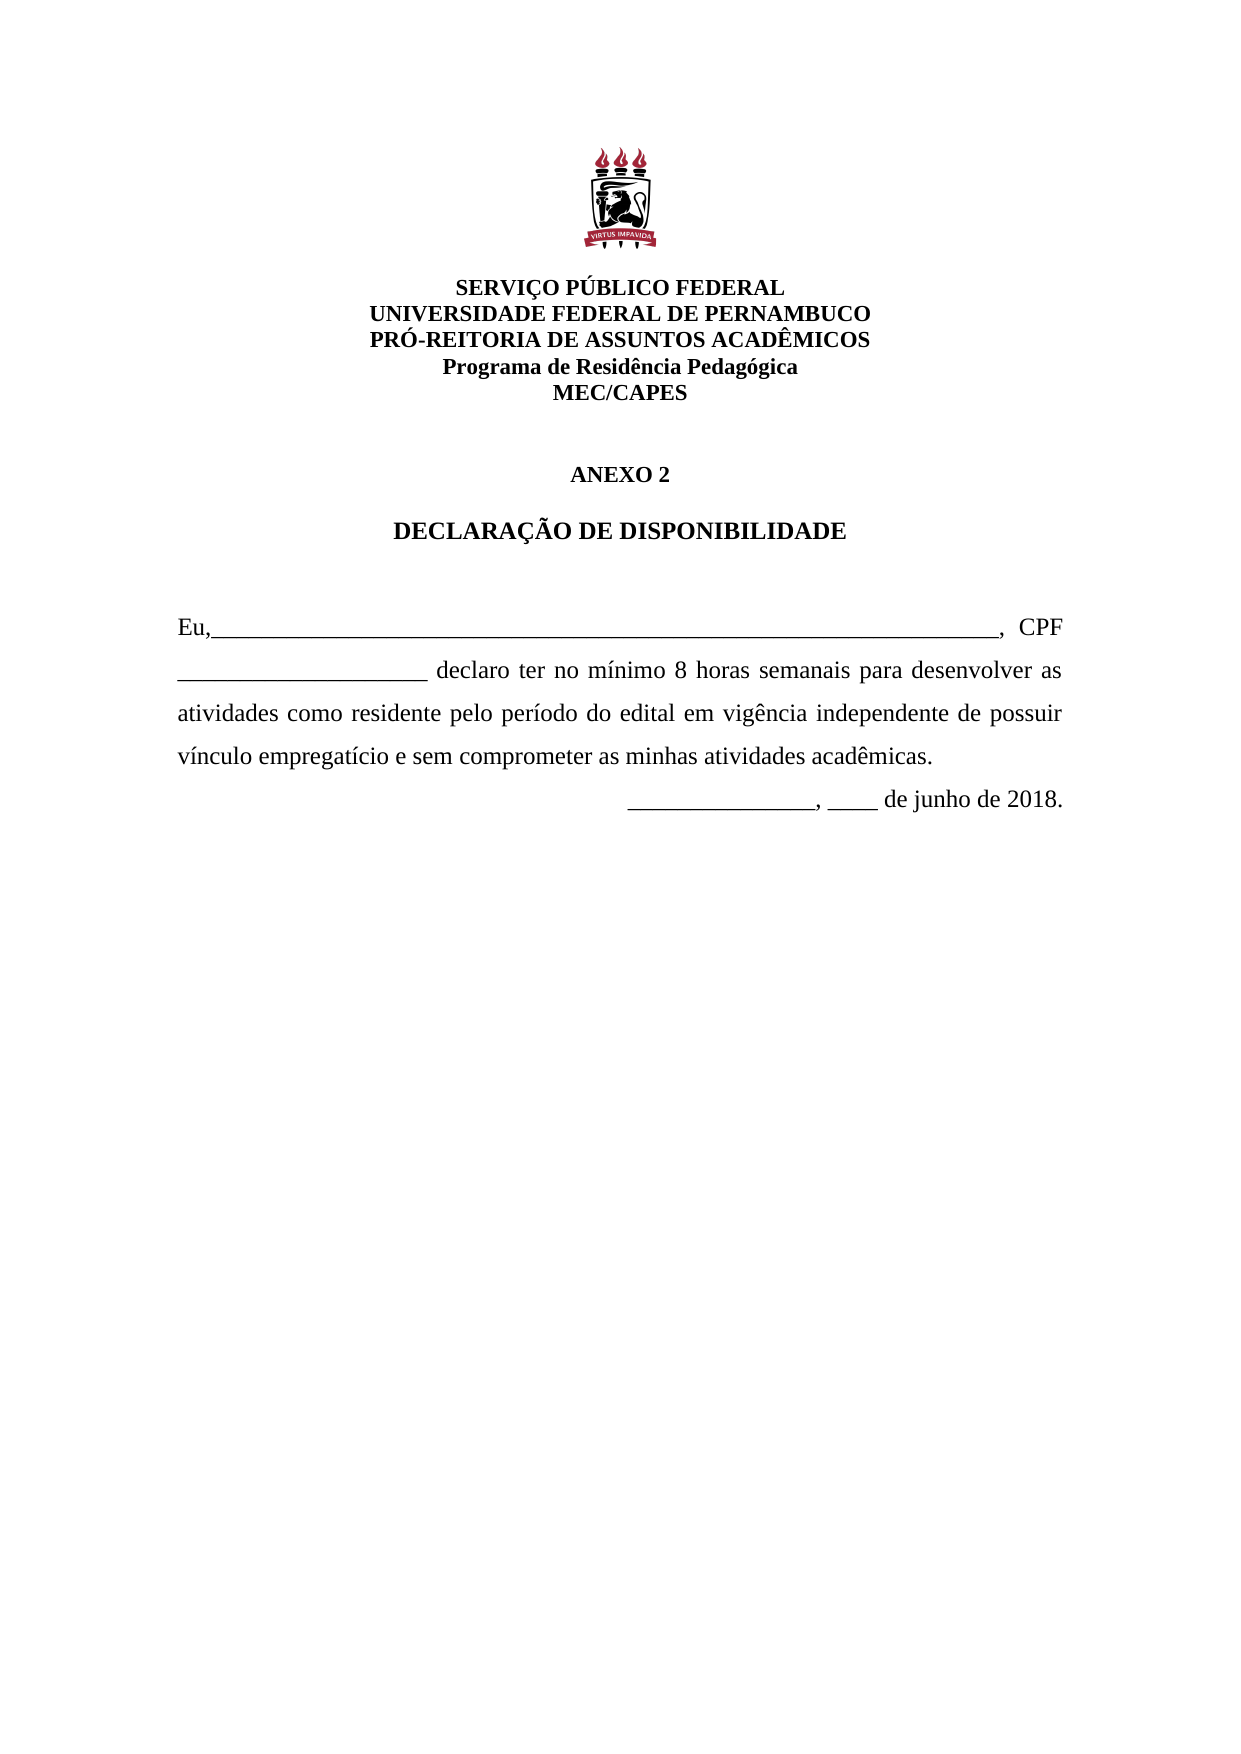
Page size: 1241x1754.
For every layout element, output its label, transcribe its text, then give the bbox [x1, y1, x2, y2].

text UNIVERSIDADE FEDERAL DE PERNAMBUCO [177, 300, 1063, 327]
text ANEXO 2 [177, 461, 1063, 487]
text DECLARAÇÃO DE DISPONIBILIDADE [177, 516, 1063, 544]
text MEC/CAPES [177, 379, 1063, 406]
text PRÓ-REITORIA DE ASSUNTOS ACADÊMICOS [177, 327, 1063, 353]
text Programa de Residência Pedagógica [177, 353, 1063, 379]
picture [584, 147, 657, 249]
text Eu,_______________________________________________________________, CPF ____________________ declaro ter no mínimo 8 horas semanais para desenvolver as atividades como residente pelo período do edital em vigência independente de possuir vínculo empregatício e sem comprometer as minhas atividades acadêmicas. [177, 612, 1063, 770]
text _______________, ____ de junho de 2018. [177, 784, 1063, 813]
text SERVIÇO PÚBLICO FEDERAL [177, 274, 1063, 300]
